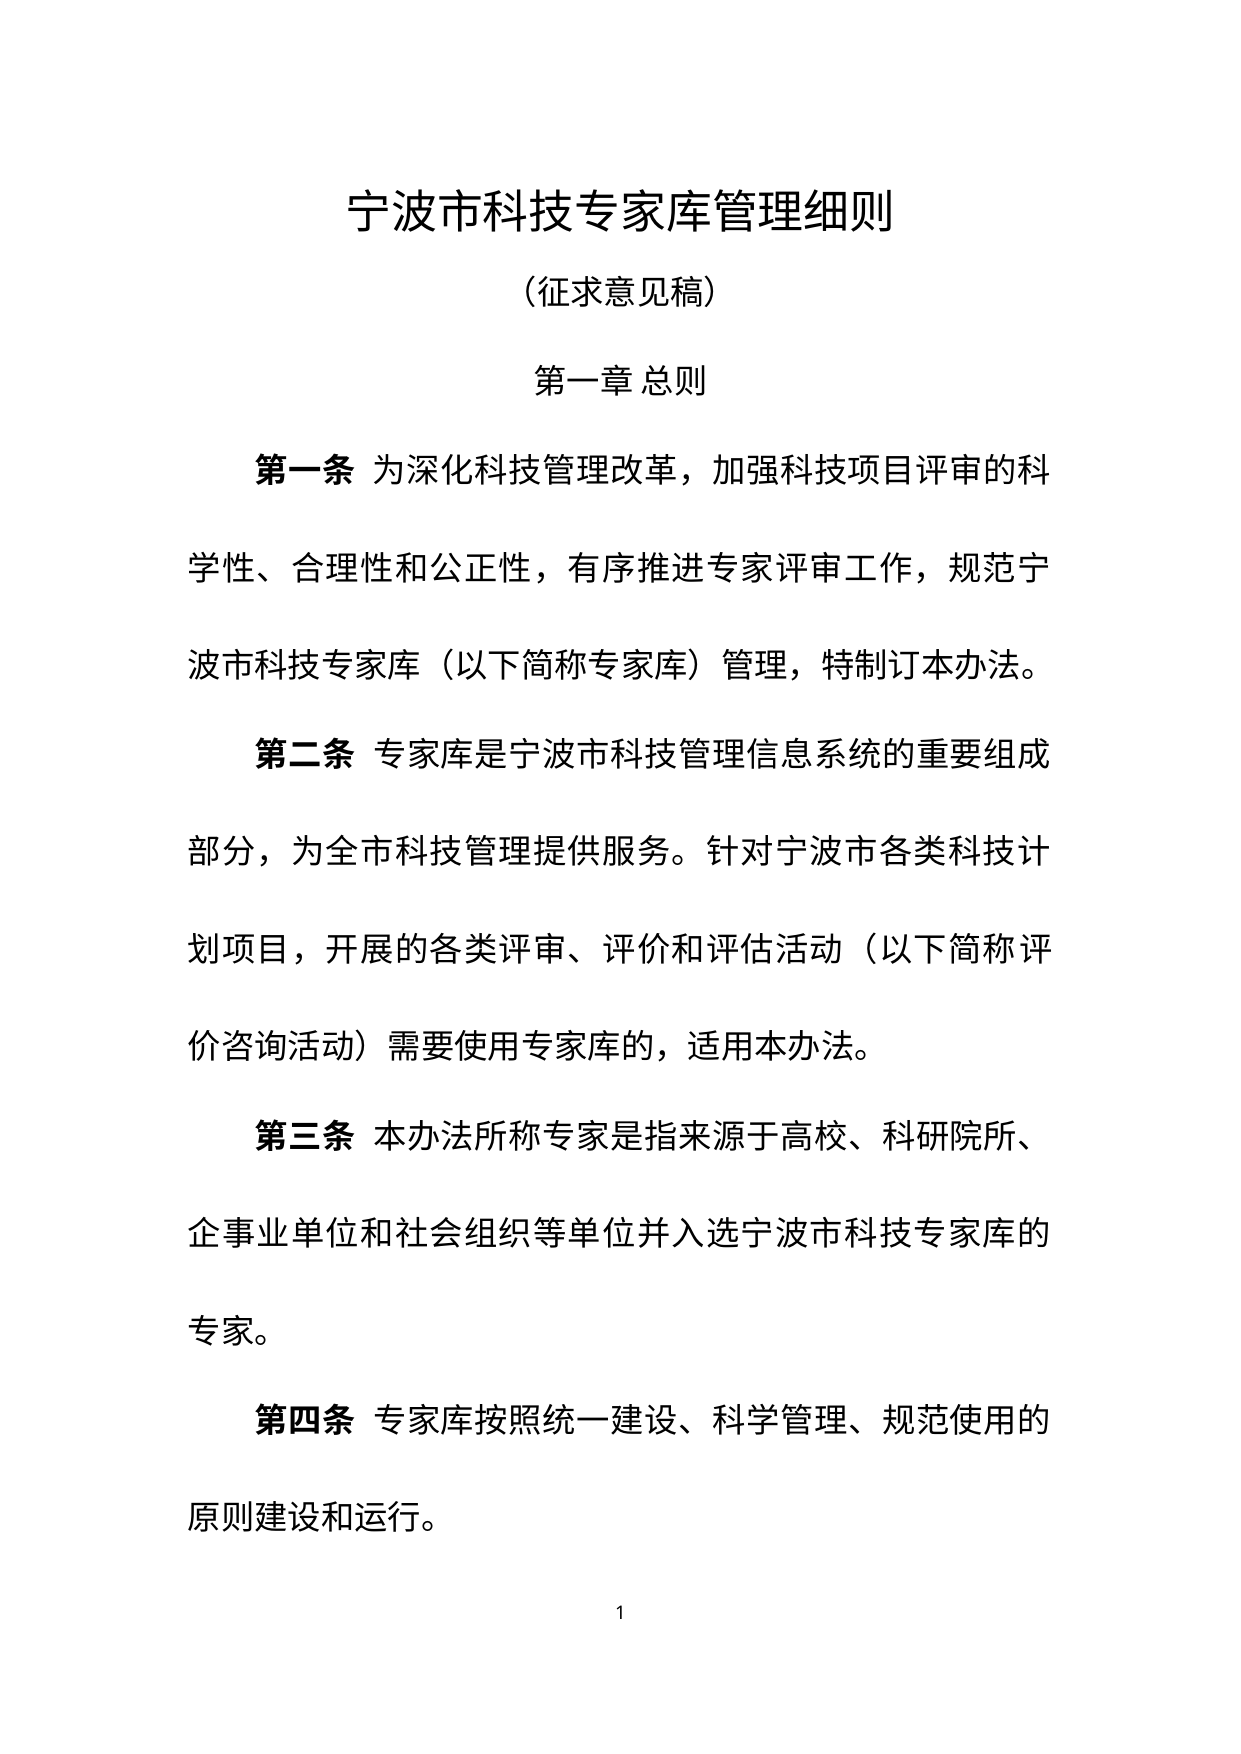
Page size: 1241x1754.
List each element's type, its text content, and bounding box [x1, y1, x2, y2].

text 第一章 总则 [187, 346, 1053, 411]
text 第三条 本办法所称专家是指来源于高校、科研院所、企事业单位和社会组织等单位并入选宁波市科技专家库的专家。 [187, 1101, 1053, 1361]
text 第二条 专家库是宁波市科技管理信息系统的重要组成部分，为全市科技管理提供服务。针对宁波市各类科技计划项目，开展的各类评审、评价和评估活动（以下简称评价咨询活动）需要使用专家库的，适用本办法。 [187, 719, 1053, 1077]
text （征求意见稿） [187, 257, 1053, 322]
text 宁波市科技专家库管理细则 [187, 160, 1053, 257]
text 第一条 为深化科技管理改革，加强科技项目评审的科学性、合理性和公正性，有序推进专家评审工作，规范宁波市科技专家库（以下简称专家库）管理，特制订本办法。 [187, 435, 1053, 695]
text 第四条 专家库按照统一建设、科学管理、规范使用的原则建设和运行。 [187, 1385, 1053, 1548]
